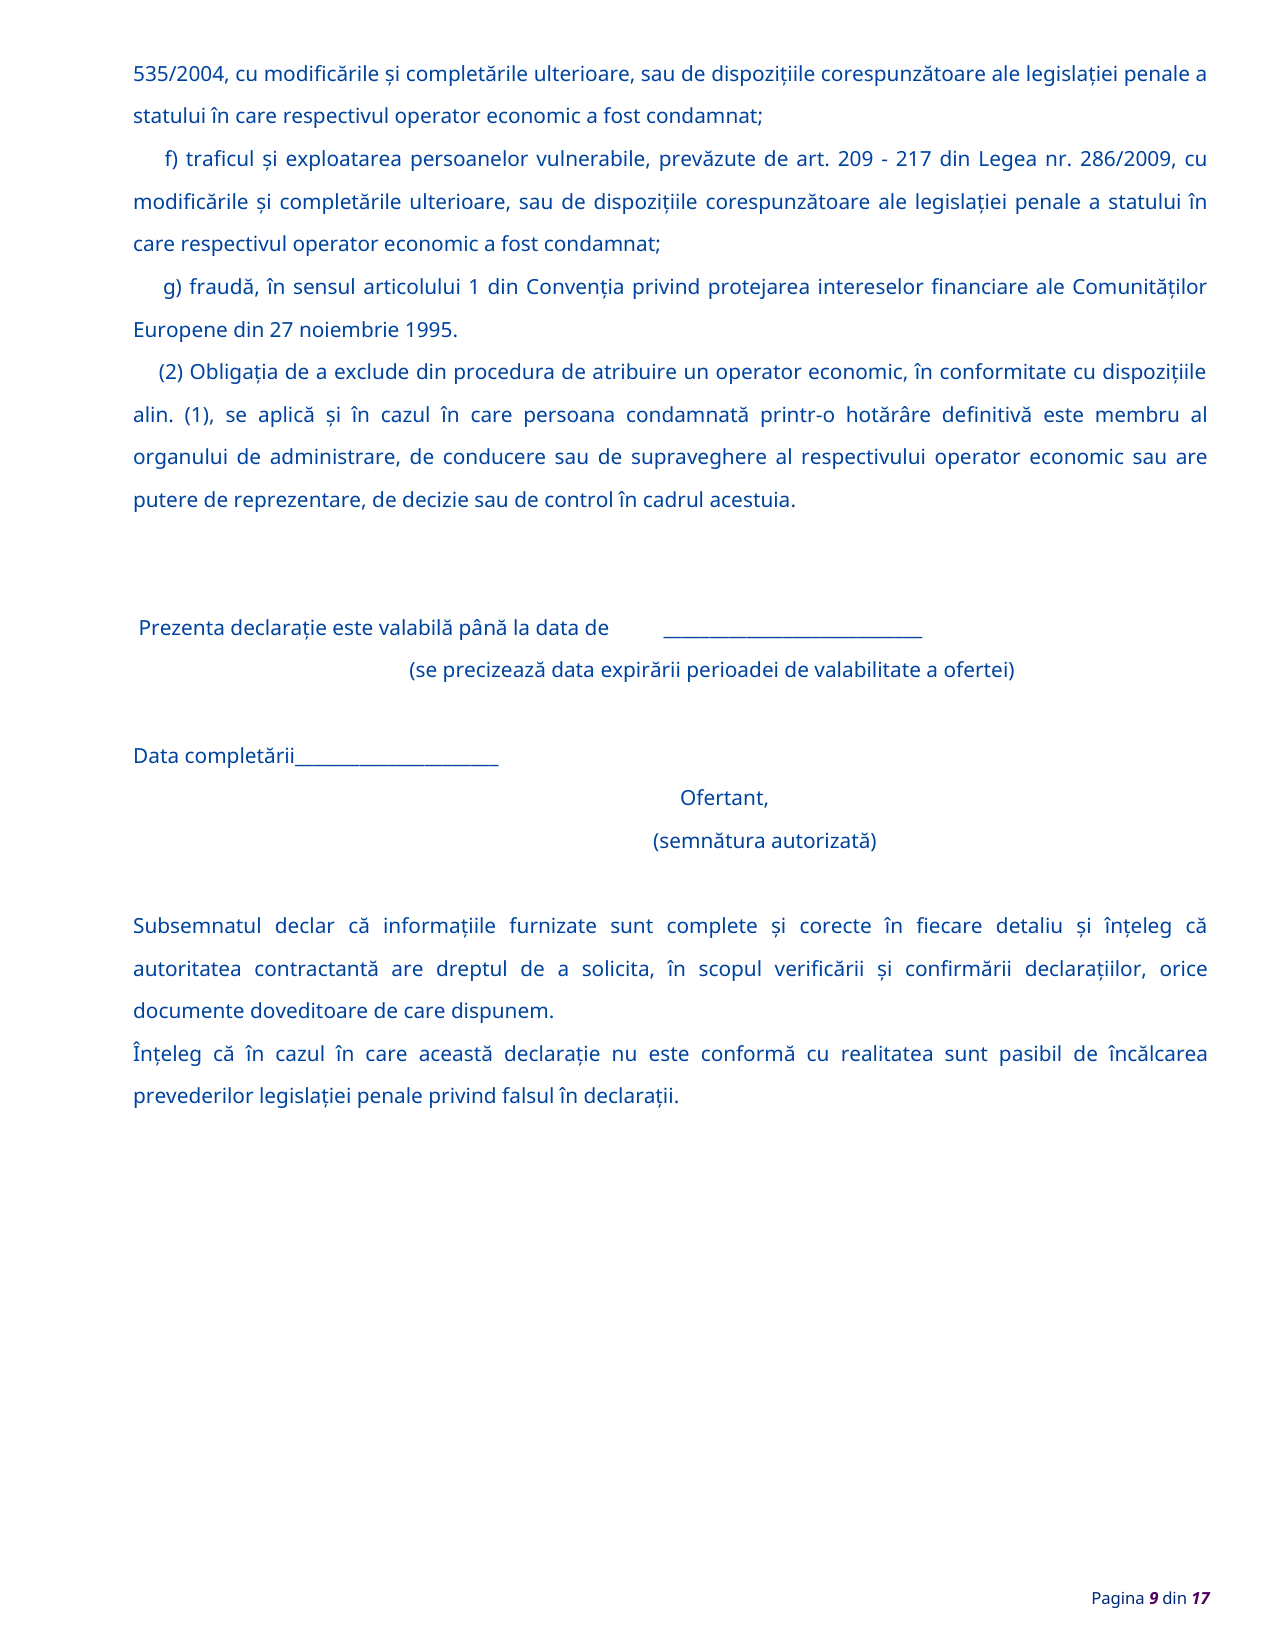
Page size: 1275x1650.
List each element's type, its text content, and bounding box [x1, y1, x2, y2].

text (semnătura autorizată) [133, 826, 1209, 854]
text g) fraudă, în sensul articolului 1 din Convenţia privind protejarea intereselor financiare ale Comunităţilor Europene din 27 noiembrie 1995. [133, 272, 1209, 343]
text (2) Obligaţia de a exclude din procedura de atribuire un operator economic, în conformitate cu dispoziţiile alin. (1), se aplică şi în cazul în care persoana condamnată printr-o hotărâre definitivă este membru al organului de administrare, de conducere sau de supraveghere al respectivului operator economic sau are putere de reprezentare, de decizie sau de control în cadrul acestuia. [133, 357, 1209, 513]
text Subsemnatul declar că informaţiile furnizate sunt complete şi corecte în fiecare detaliu şi înţeleg că autoritatea contractantă are dreptul de a solicita, în scopul verificării şi confirmării declaraţiilor, orice documente doveditoare de care dispunem. [133, 911, 1209, 1025]
text Prezenta declaraţie este valabilă până la data de ____________________________ [133, 613, 1209, 641]
text (se precizează data expirării perioadei de valabilitate a ofertei) [133, 656, 1209, 684]
text Ofertant, [133, 783, 1209, 812]
text Data completării______________________ [133, 741, 1209, 769]
text Înţeleg că în cazul în care această declaraţie nu este conformă cu realitatea sunt pasibil de încălcarea prevederilor legislaţiei penale privind falsul în declaraţii. [133, 1039, 1209, 1110]
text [133, 59, 1209, 130]
text f) traficul şi exploatarea persoanelor vulnerabile, prevăzute de art. 209 - 217 din Legea nr. 286/2009, cu modificările şi completările ulterioare, sau de dispoziţiile corespunzătoare ale legislaţiei penale a statului în care respectivul operator economic a fost condamnat; [133, 144, 1209, 258]
